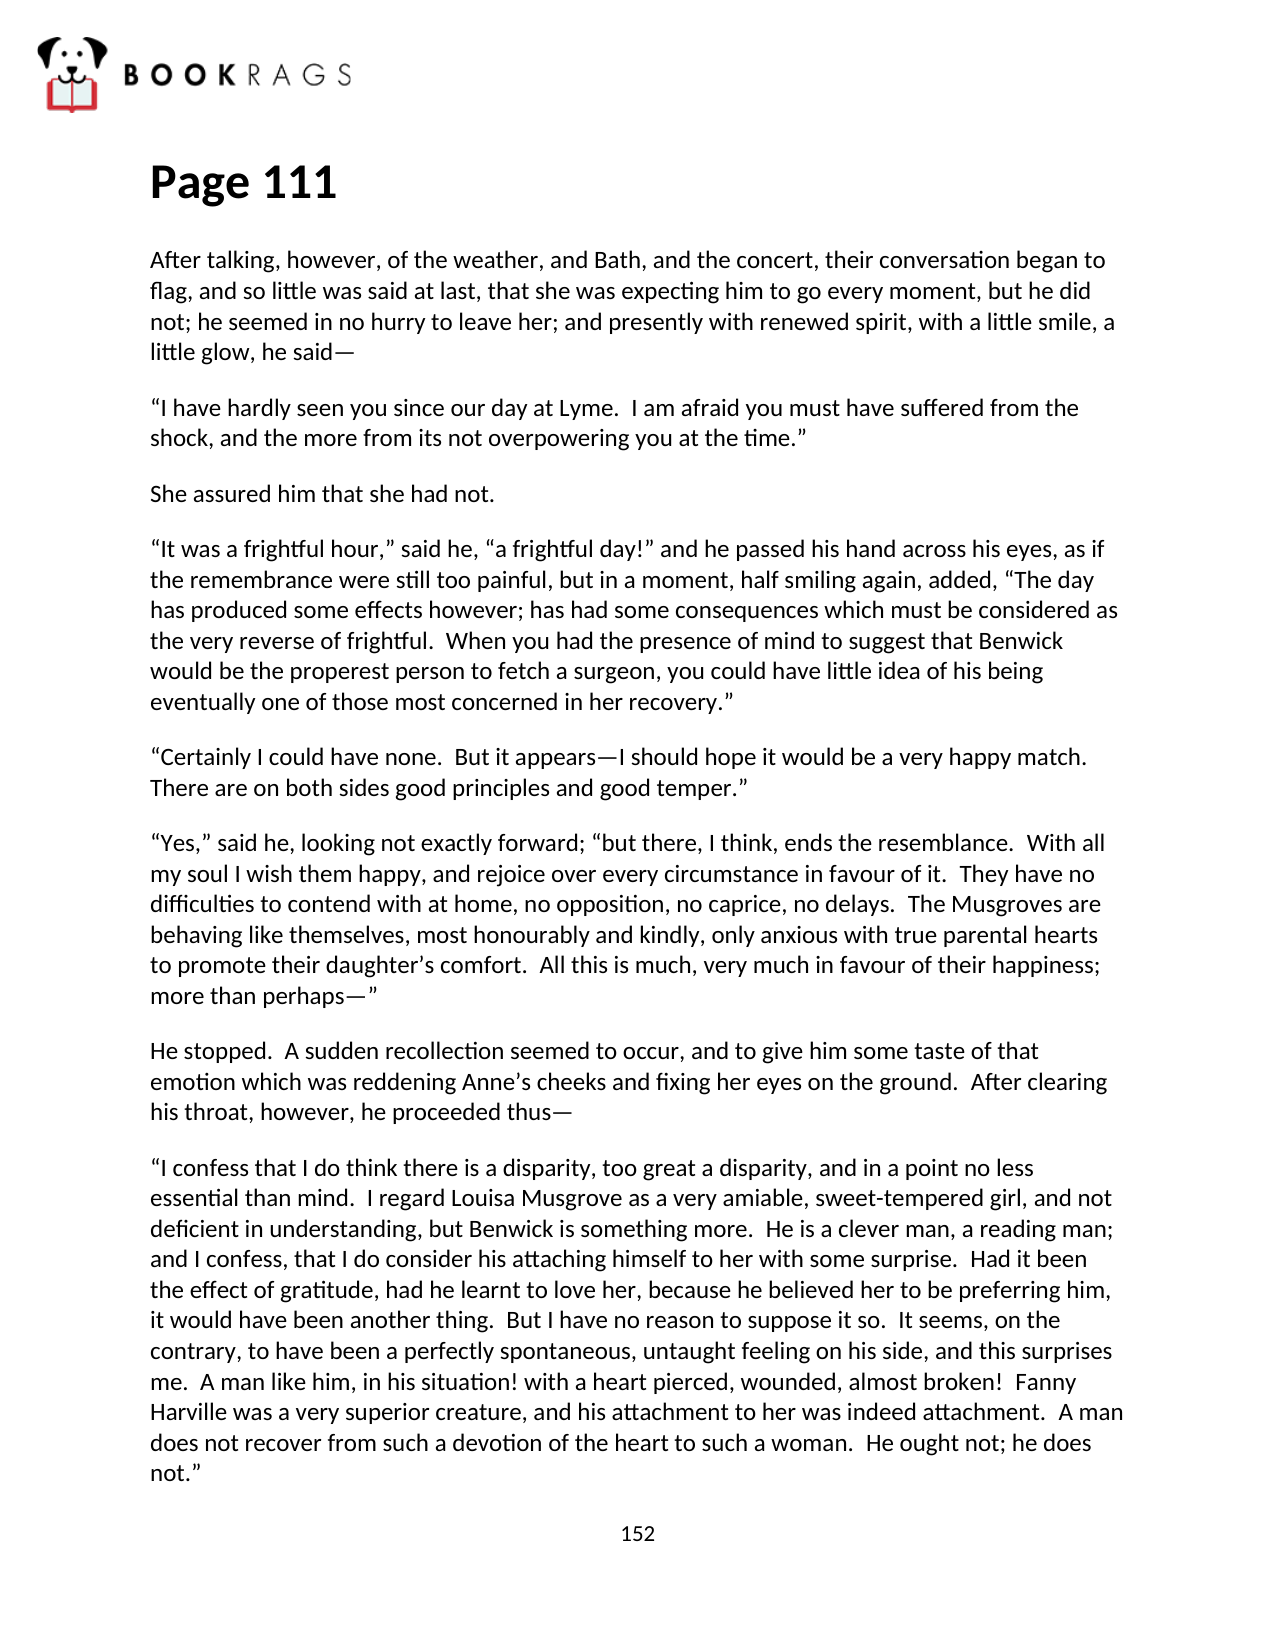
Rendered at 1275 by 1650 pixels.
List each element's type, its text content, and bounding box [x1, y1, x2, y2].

text “Yes,” said he, looking not exactly forward; “but there, I think, ends the resemblance. With all my soul I wish them happy, and rejoice over every circumstance in favour of it. They have no difficulties to contend with at home, no opposition, no caprice, no delays. The Musgroves are behaving like themselves, most honourably and kindly, only anxious with true parental hearts to promote their daughter’s comfort. All this is much, very much in favour of their happiness; more than perhaps—­” [150, 827, 1125, 1011]
text “I have hardly seen you since our day at Lyme. I am afraid you must have suffered from the shock, and the more from its not overpowering you at the time.” [150, 392, 1125, 453]
text He stopped. A sudden recollection seemed to occur, and to give him some taste of that emotion which was reddening Anne’s cheeks and fixing her eyes on the ground. After clearing his throat, however, he proceeded thus—­ [150, 1036, 1125, 1127]
text After talking, however, of the weather, and Bath, and the concert, their conversation began to flag, and so little was said at last, that she was expecting him to go every moment, but he did not; he seemed in no hurry to leave her; and presently with renewed spirit, with a little smile, a little glow, he said—­ [150, 244, 1125, 367]
text She assured him that she had not. [150, 478, 1125, 508]
text “It was a frightful hour,” said he, “a frightful day!” and he passed his hand across his eyes, as if the remembrance were still too painful, but in a moment, half smiling again, added, “The day has produced some effects however; has had some consequences which must be considered as the very reverse of frightful. When you had the presence of mind to suggest that Benwick would be the properest person to fetch a surgeon, you could have little idea of his being eventually one of those most concerned in her recovery.” [150, 533, 1125, 716]
text Page 111 [150, 150, 1125, 211]
text “I confess that I do think there is a disparity, too great a disparity, and in a point no less essential than mind. I regard Louisa Musgrove as a very amiable, sweet-tempered girl, and not deficient in understanding, but Benwick is something more. He is a clever man, a reading man; and I confess, that I do consider his attaching himself to her with some surprise. Had it been the effect of gratitude, had he learnt to love her, because he believed her to be preferring him, it would have been another thing. But I have no reason to suppose it so. It seems, on the contrary, to have been a perfectly spontaneous, untaught feeling on his side, and this surprises me. A man like him, in his situation! with a heart pierced, wounded, almost broken! Fanny Harville was a very superior creature, and his attachment to her was indeed attachment. A man does not recover from such a devotion of the heart to such a woman. He ought not; he does not.” [150, 1152, 1125, 1488]
text “Certainly I could have none. But it appears—­I should hope it would be a very happy match. There are on both sides good principles and good temper.” [150, 741, 1125, 802]
picture [37, 37, 351, 113]
